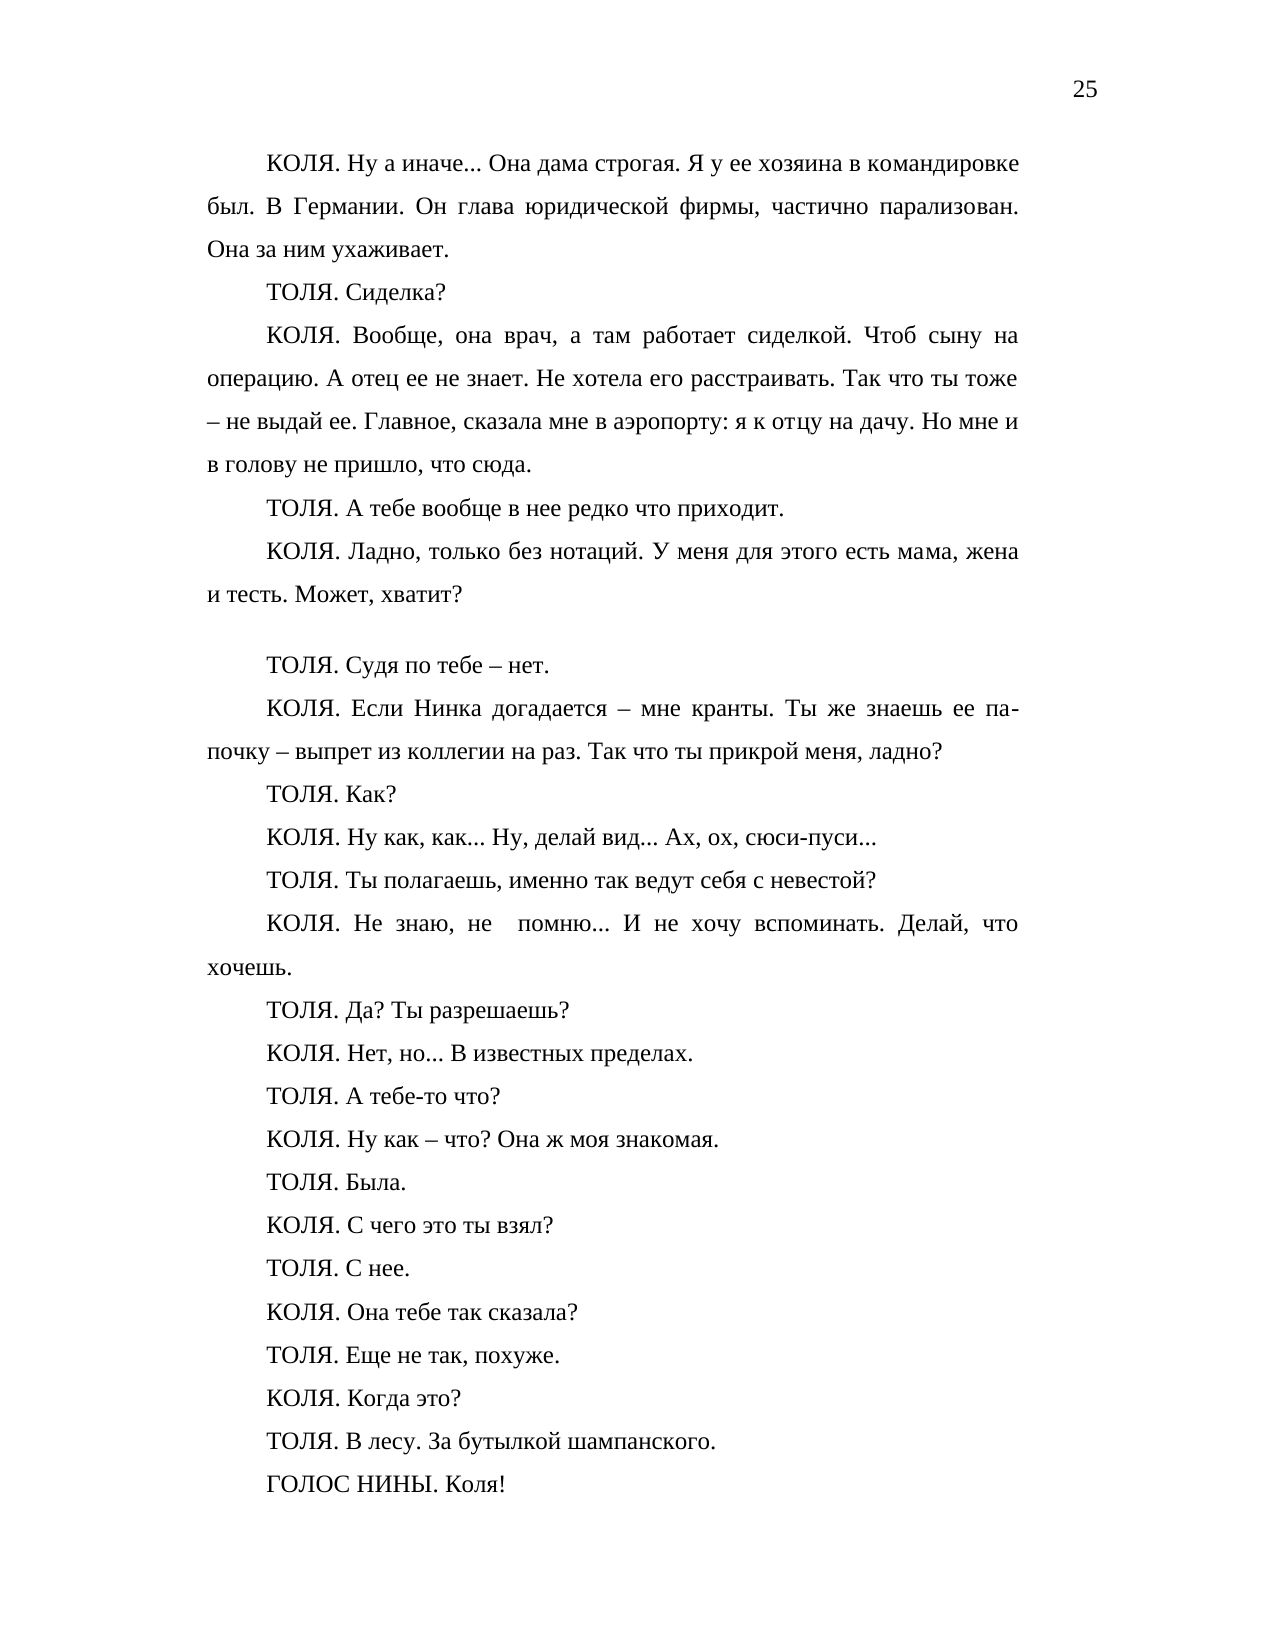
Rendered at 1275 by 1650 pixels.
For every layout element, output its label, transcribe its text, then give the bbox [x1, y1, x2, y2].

text КОЛЯ. Когда это? [207, 1383, 1019, 1412]
text КОЛЯ. Ну как – что? Она ж моя знакомая. [207, 1124, 1019, 1153]
text КОЛЯ. Ну как, как... Ну, делай вид... Ах, ох, сюси-пуси... [207, 822, 1019, 851]
text ТОЛЯ. Как? [207, 779, 1019, 808]
text ТОЛЯ. Ты полагаешь, именно так ведут себя с невестой? [207, 865, 1019, 894]
text ГОЛОС НИНЫ. Коля! [207, 1469, 1019, 1498]
text КОЛЯ. Ладно, только без нотаций. У меня для этого есть мама, жена и тесть. Может, хватит? [207, 536, 1019, 608]
text КОЛЯ. Вообще, она врач, а там работает сиделкой. Чтоб сыну на операцию. А отец ее не знает. Не хотела его расстраивать. Так что ты тоже – не выдай ее. Главное, сказала мне в аэропорту: я к отцу на дачу. Но мне и в голову не пришло, что сюда. [207, 320, 1019, 478]
text КОЛЯ. Если Нинка догадается – мне кранты. Ты же знаешь ее папочку – выпрет из коллегии на раз. Так что ты прикрой меня, ладно? [207, 693, 1019, 765]
text КОЛЯ. Она тебе так сказала? [207, 1297, 1019, 1325]
text ТОЛЯ. Сиделка? [207, 277, 1019, 306]
text ТОЛЯ. В лесу. За бутылкой шампанского. [207, 1426, 1019, 1455]
text ТОЛЯ. Судя по тебе – нет. [207, 650, 1019, 678]
text КОЛЯ. Ну а иначе... Она дама строгая. Я у ее хозяина в командировке был. В Германии. Он глава юридической фирмы, частично парализован. Она за ним ухаживает. [207, 148, 1019, 263]
text ТОЛЯ. Еще не так, похуже. [207, 1340, 1019, 1368]
text КОЛЯ. С чего это ты взял? [207, 1210, 1019, 1239]
text ТОЛЯ. С нее. [207, 1253, 1019, 1282]
text ТОЛЯ. Была. [207, 1167, 1019, 1196]
text ТОЛЯ. А тебе вообще в нее редко что приходит. [207, 493, 1019, 521]
text КОЛЯ. Не знаю, не помню... И не хочу вспоминать. Делай, что хочешь. [207, 908, 1019, 980]
text КОЛЯ. Нет, но... В известных пределах. [207, 1038, 1019, 1067]
text ТОЛЯ. Да? Ты разрешаешь? [207, 995, 1019, 1023]
text ТОЛЯ. А тебе-то что? [207, 1081, 1019, 1110]
